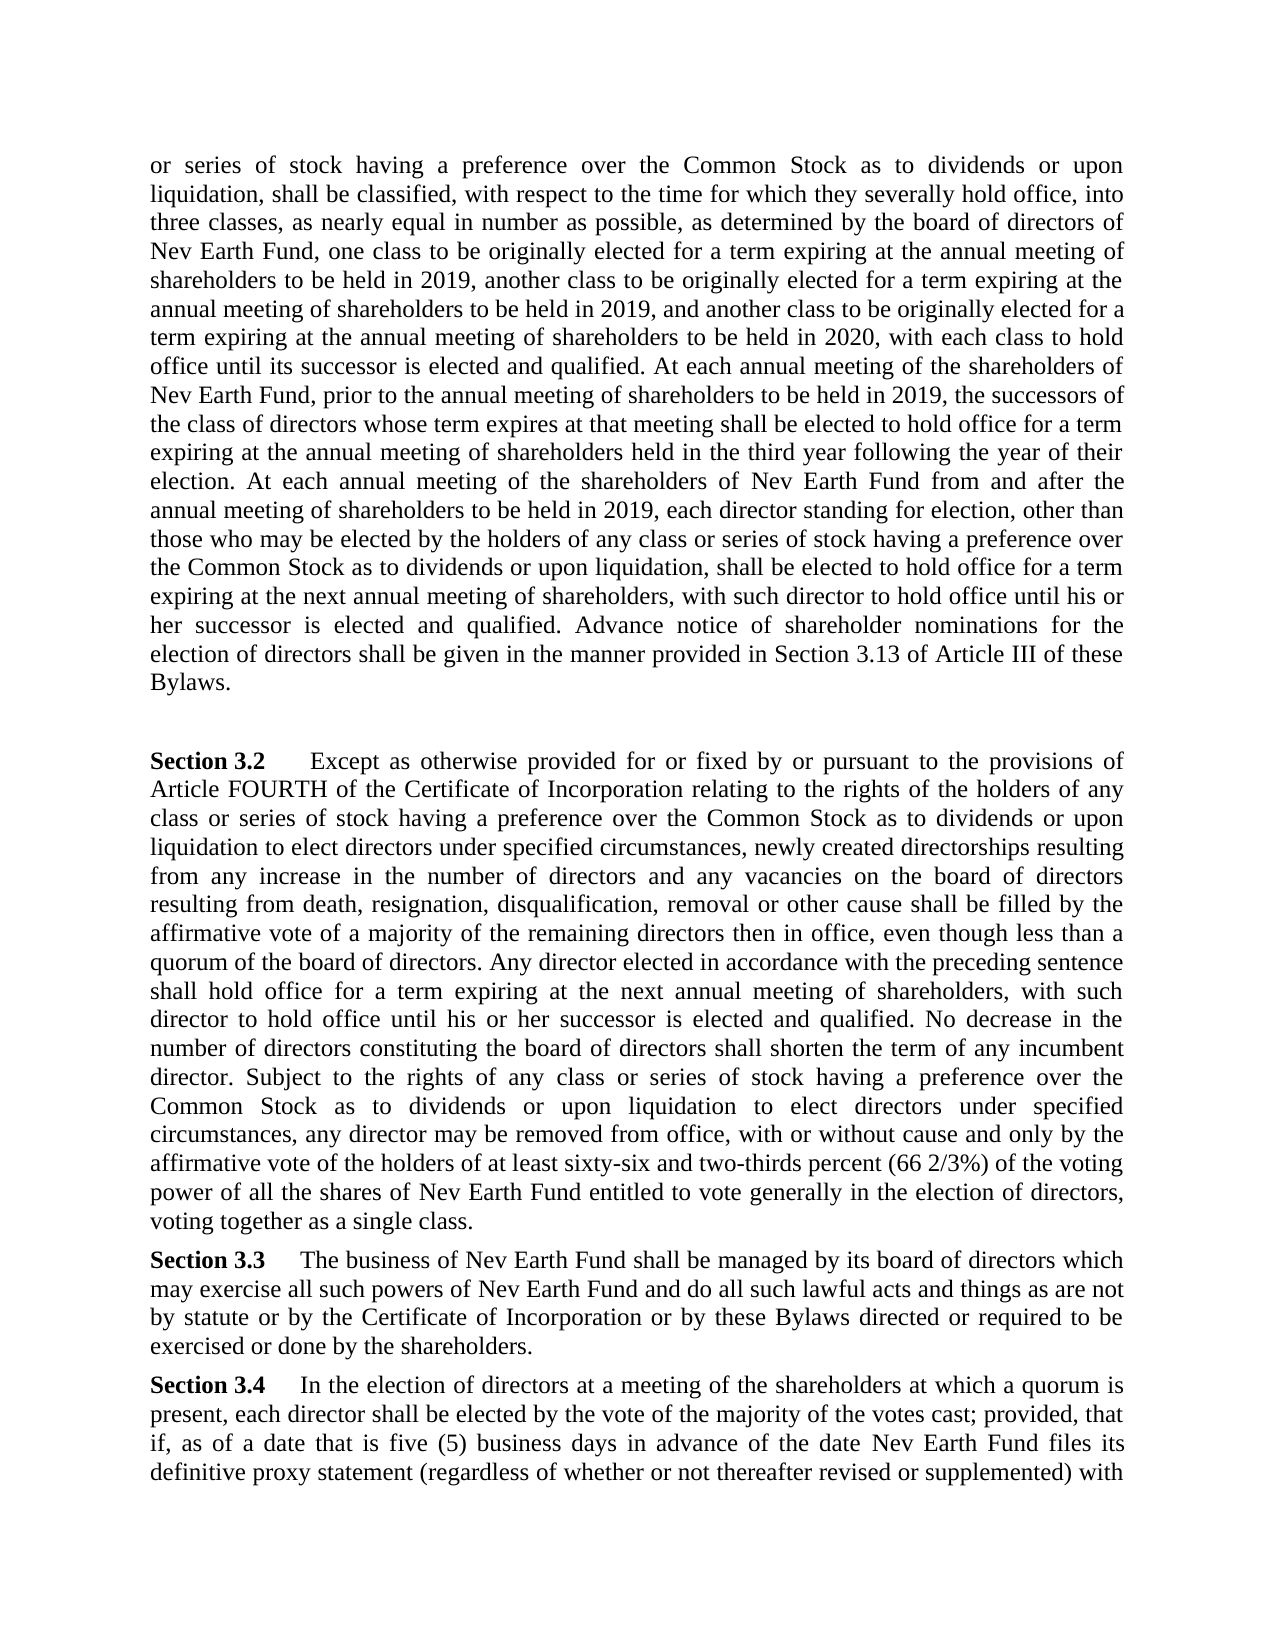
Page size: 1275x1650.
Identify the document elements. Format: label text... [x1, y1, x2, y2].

text Section 3.2 Except as otherwise provided for or fixed by or pursuant to the provisions of Article FOURTH of the Certificate of Incorporation relating to the rights of the holders of any class or series of stock having a preference over the Common Stock as to dividends or upon liquidation to elect directors under specified circumstances, newly created directorships resulting from any increase in the number of directors and any vacancies on the board of directors resulting from death, resignation, disqualification, removal or other cause shall be filled by the affirmative vote of a majority of the remaining directors then in office, even though less than a quorum of the board of directors. Any director elected in accordance with the preceding sentence shall hold office for a term expiring at the next annual meeting of shareholders, with such director to hold office until his or her successor is elected and qualified. No decrease in the number of directors constituting the board of directors shall shorten the term of any incumbent director. Subject to the rights of any class or series of stock having a preference over the Common Stock as to dividends or upon liquidation to elect directors under specified circumstances, any director may be removed from office, with or without cause and only by the affirmative vote of the holders of at least sixty-six and two-thirds percent (66 2/3%) of the voting power of all the shares of Nev Earth Fund entitled to vote generally in the election of directors, voting together as a single class. [150, 746, 1125, 1234]
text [150, 150, 1125, 696]
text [150, 1370, 1125, 1485]
text Section 3.3 The business of Nev Earth Fund shall be managed by its board of directors which may exercise all such powers of Nev Earth Fund and do all such lawful acts and things as are not by statute or by the Certificate of Incorporation or by these Bylaws directed or required to be exercised or done by the shareholders. [150, 1245, 1125, 1360]
